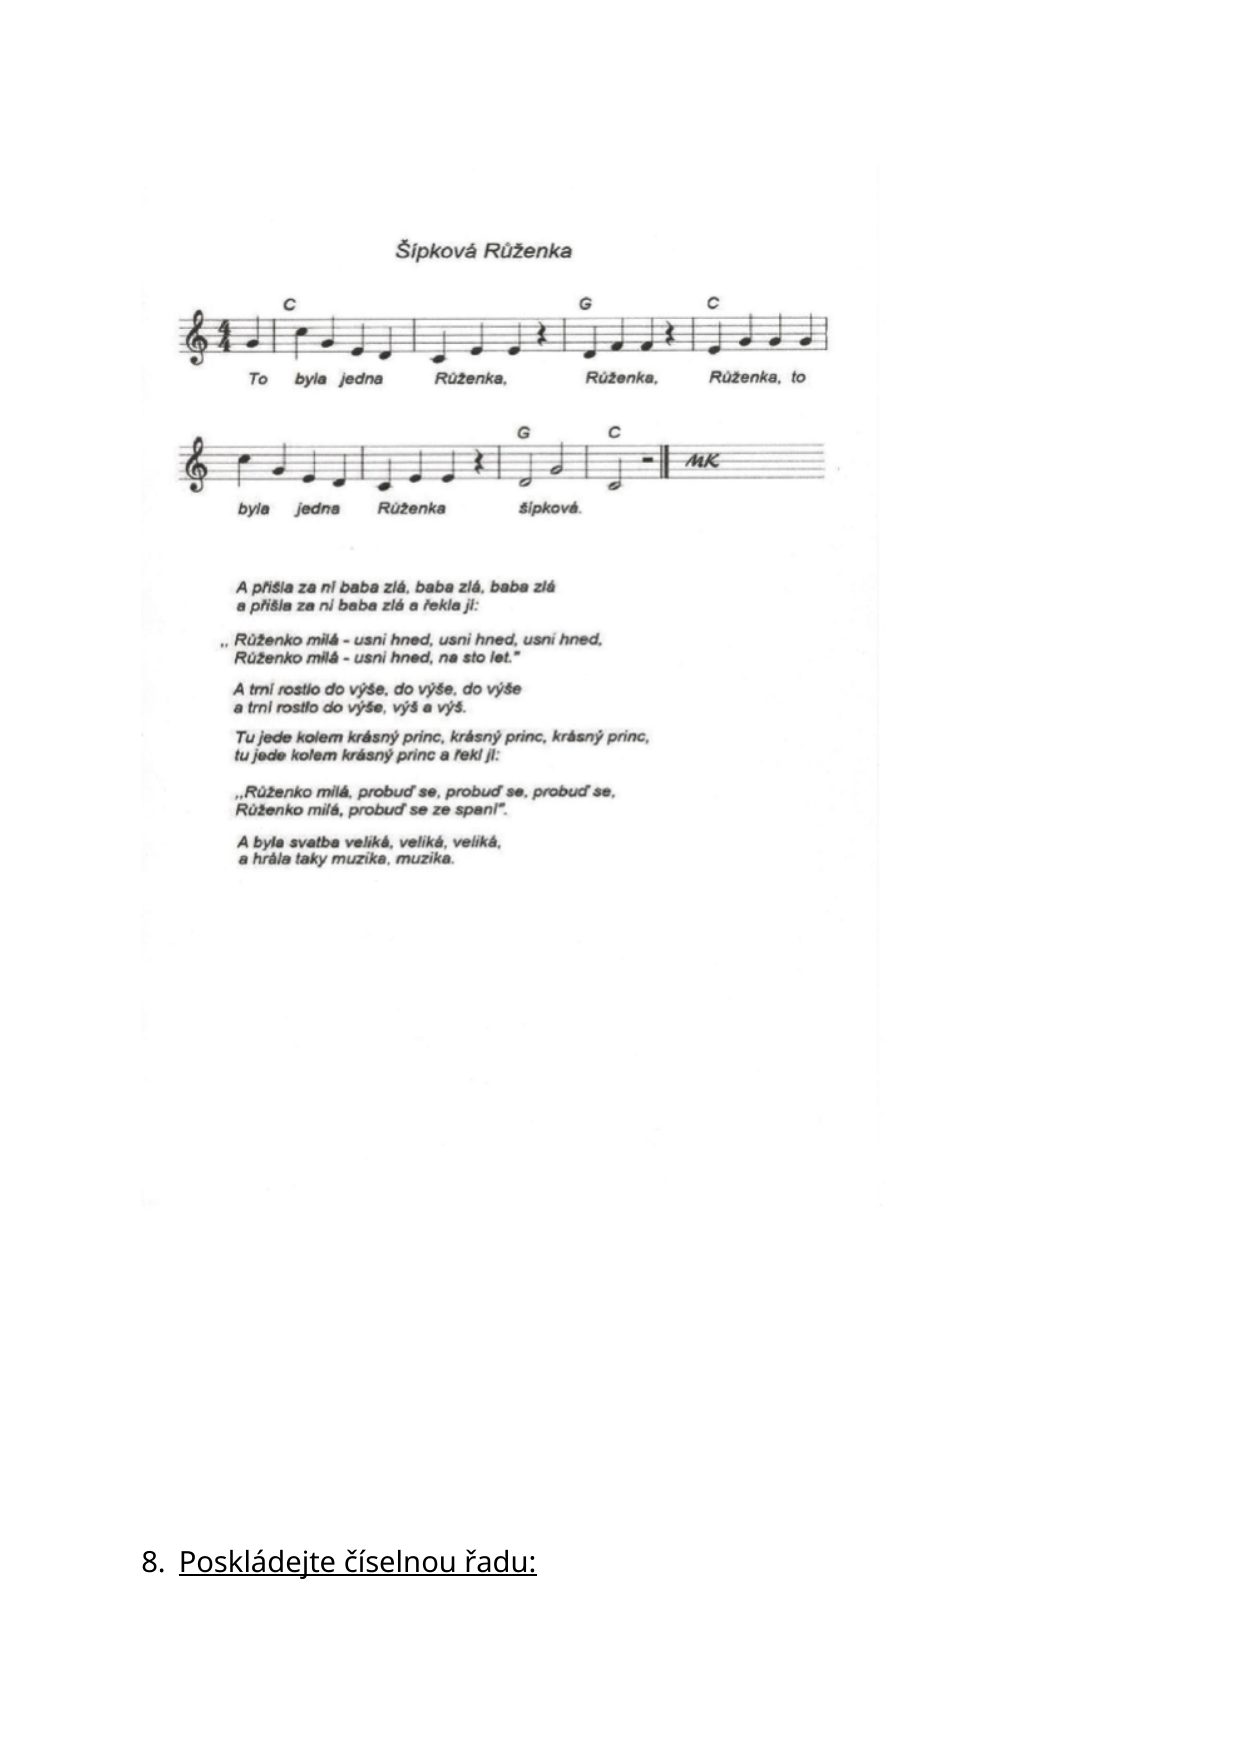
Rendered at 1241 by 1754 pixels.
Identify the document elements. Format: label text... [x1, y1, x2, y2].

list Poskládejte číselnou řadu: [141, 1541, 1152, 1581]
